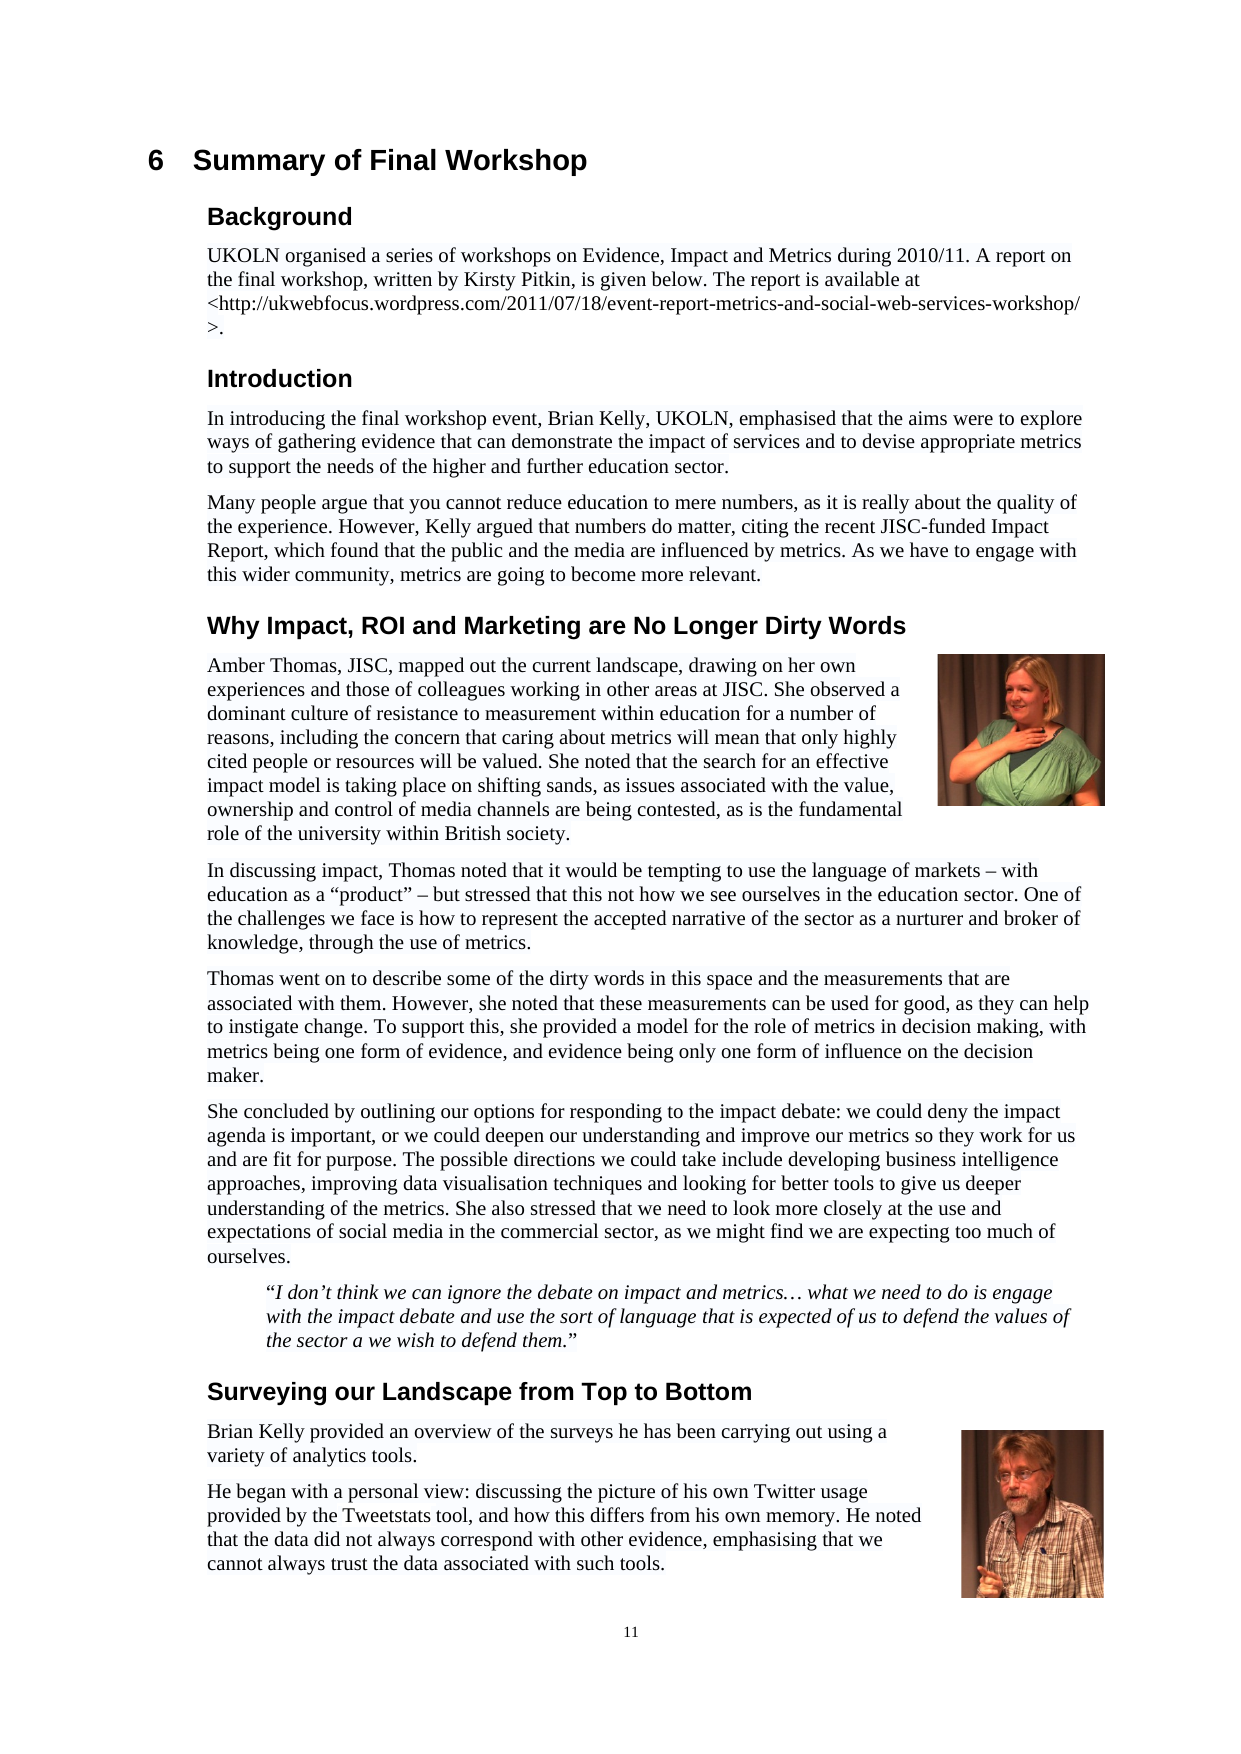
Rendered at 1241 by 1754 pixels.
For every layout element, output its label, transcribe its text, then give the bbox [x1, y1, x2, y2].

text She concluded by outlining our options for responding to the impact debate: we could deny the impact agenda is important, or we could deepen our understanding and improve our metrics so they work for us and are fit for purpose. The possible directions we could take include developing business intelligence approaches, improving data visualisation techniques and looking for better tools to give us deeper understanding of the metrics. She also stressed that we need to look more closely at the use and expectations of social media in the commercial sector, as we might find we are expecting too much of ourselves. [207, 1099, 1092, 1268]
picture [960, 1430, 1104, 1597]
subtitle Introduction [207, 364, 1092, 393]
subtitle Summary of Final Workshop [148, 143, 1092, 177]
text Thomas went on to describe some of the dirty words in this space and the measurements that are associated with them. However, she noted that these measurements can be used for good, as they can help to instigate change. To support this, she provided a model for the role of metrics in decision making, with metrics being one form of evidence, and evidence being only one form of influence on the decision maker. [207, 966, 1092, 1087]
subtitle Surveying our Landscape from Top to Bottom [207, 1377, 1092, 1406]
subtitle Background [207, 202, 1092, 230]
text In introducing the final workshop event, Brian Kelly, UKOLN, emphasised that the aims were to explore ways of gathering evidence that can demonstrate the impact of services and to devise appropriate metrics to support the needs of the higher and further education sector. [207, 405, 1092, 478]
picture [936, 654, 1105, 804]
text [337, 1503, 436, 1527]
text Amber Thomas, JISC, mapped out the current landscape, drawing on her own experiences and those of colleagues working in other areas at JISC. She observed a dominant culture of resistance to measurement within education for a number of reasons, including the concern that caring about metrics will mean that only highly cited people or resources will be valued. She noted that the search for an effective impact model is taking place on shifting sands, as issues associated with the value, ownership and control of media channels are being contested, as is the fundamental role of the university within British society. [571, 653, 1092, 845]
text Brian Kelly provided an overview of the surveys he has been carrying out using a variety of analytics tools. [207, 1418, 1092, 1467]
text He began with a personal view: discussing the picture of his own Twitter usage provided by the Tweetstats tool, and how this differs from his own memory. He noted that the data did not always correspond with other evidence, emphasising that we cannot always trust the data associated with such tools. [666, 1479, 960, 1575]
text “I don’t think we can ignore the debate on impact and metrics… what we need to do is engage with the impact debate and use the sort of language that is expected of us to defend the values of the sector a we wish to defend them.” [577, 1280, 1092, 1352]
subtitle Why Impact, ROI and Marketing are No Longer Dirty Words [207, 611, 1092, 640]
text Many people argue that you cannot reduce education to mere numbers, as it is really about the quality of the experience. However, Kelly argued that numbers do matter, citing the recent JISC-funded Impact Report, which found that the public and the media are influenced by metrics. As we have to engage with this wider community, metrics are going to become more relevant. [762, 490, 1092, 586]
text In discussing impact, Thomas noted that it would be tempting to use the language of markets – with education as a “product” – but stressed that this not how we see ourselves in the education sector. One of the challenges we face is how to represent the accepted narrative of the sector as a nurturer and broker of knowledge, through the use of metrics. [531, 858, 1092, 954]
text UKOLN organised a series of workshops on Evidence, Impact and Metrics during 2010/11. A report on the final workshop, written by Kirsty Pitkin, is given below. The report is available at <http://ukwebfocus.wordpress.com/2011/07/18/event-report-metrics-and-social-web-services-workshop/>. [218, 243, 1092, 339]
